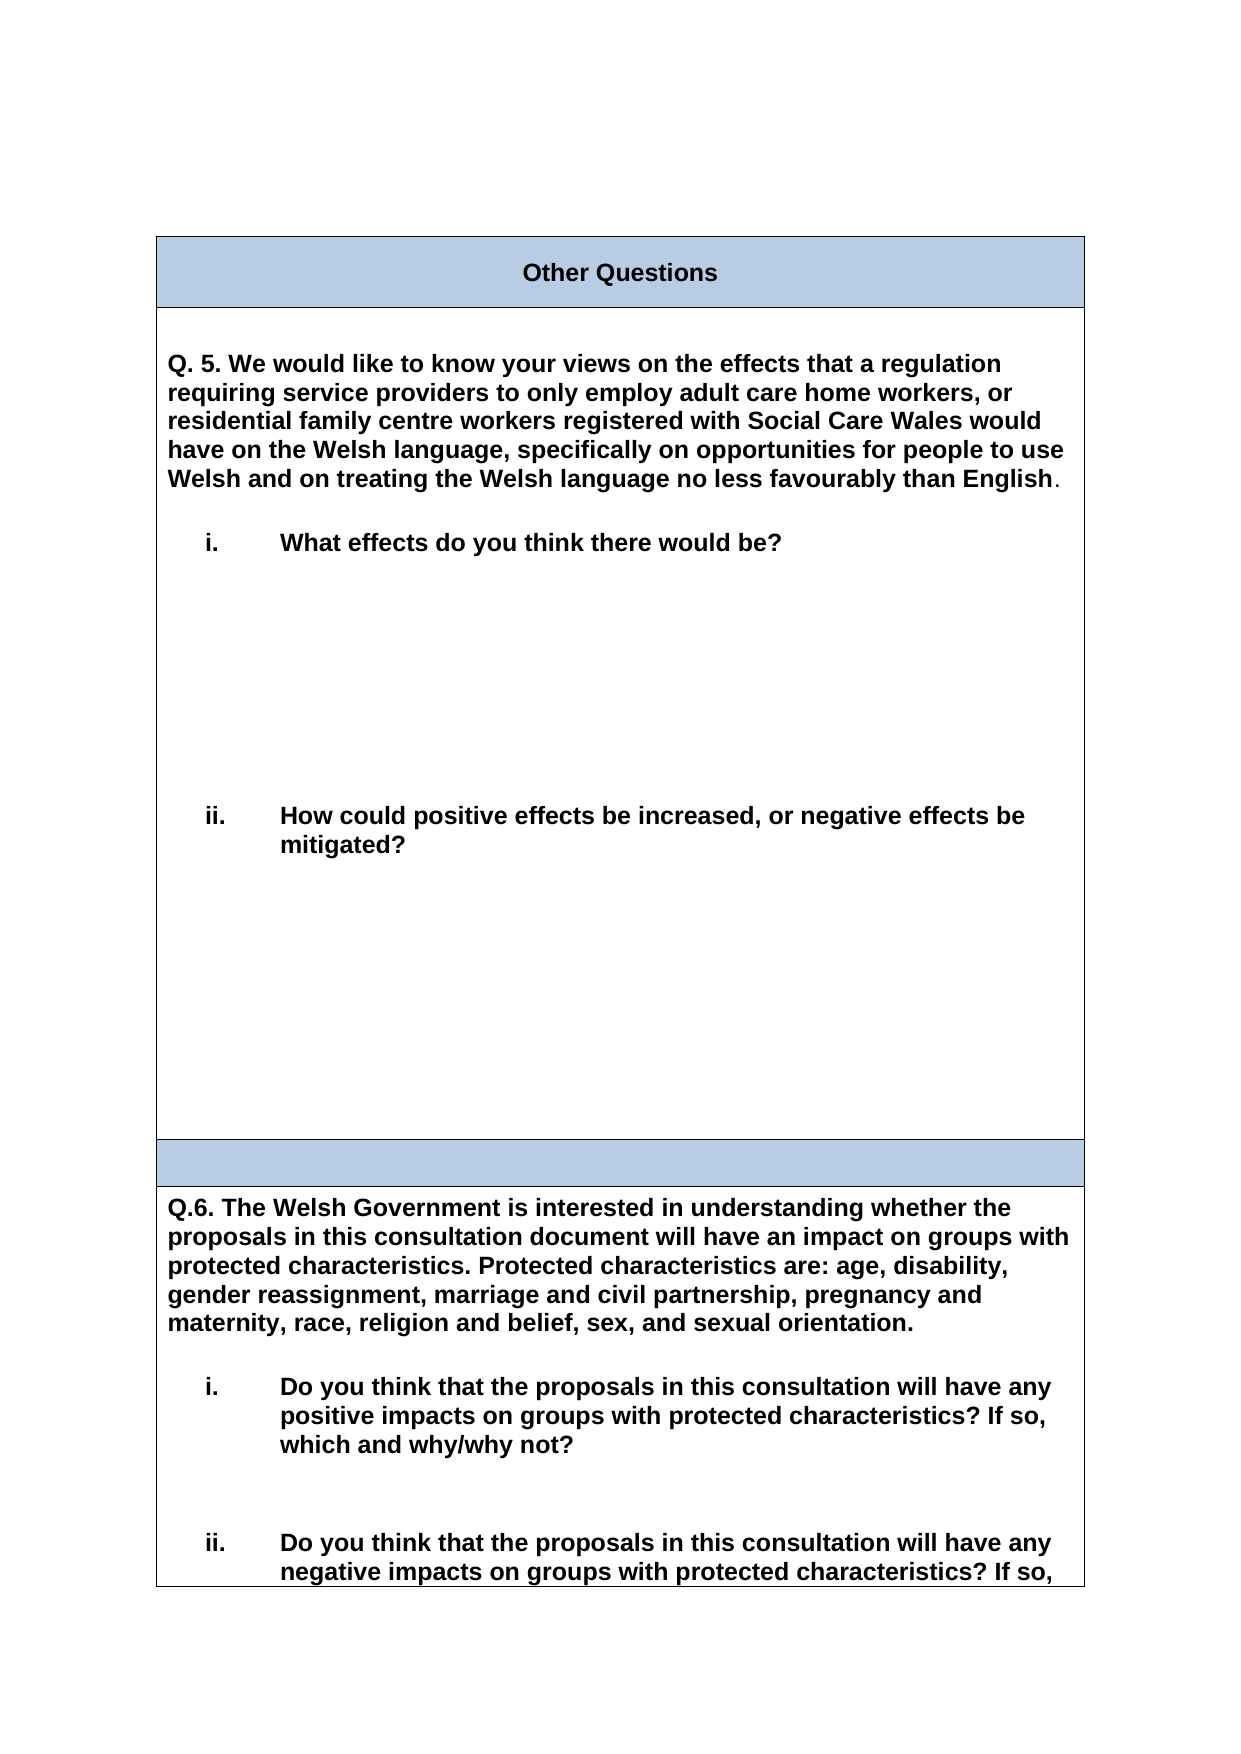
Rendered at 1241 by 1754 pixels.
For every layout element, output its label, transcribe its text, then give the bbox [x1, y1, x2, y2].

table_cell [157, 1187, 1084, 1586]
table_header Other Questions [157, 237, 1084, 307]
table_cell [157, 1140, 1084, 1186]
table_cell Q. 5. We would like to know your views on the effects that a regulation requiring service providers to only employ adult care home workers, or residential family centre workers registered with Social Care Wales would have on the Welsh language, specifically on opportunities for people to use Welsh and on treating the Welsh language no less favourably than English. What effects do you think there would be? How could positive effects be increased, or negative effects be mitigated? [157, 308, 1084, 1139]
